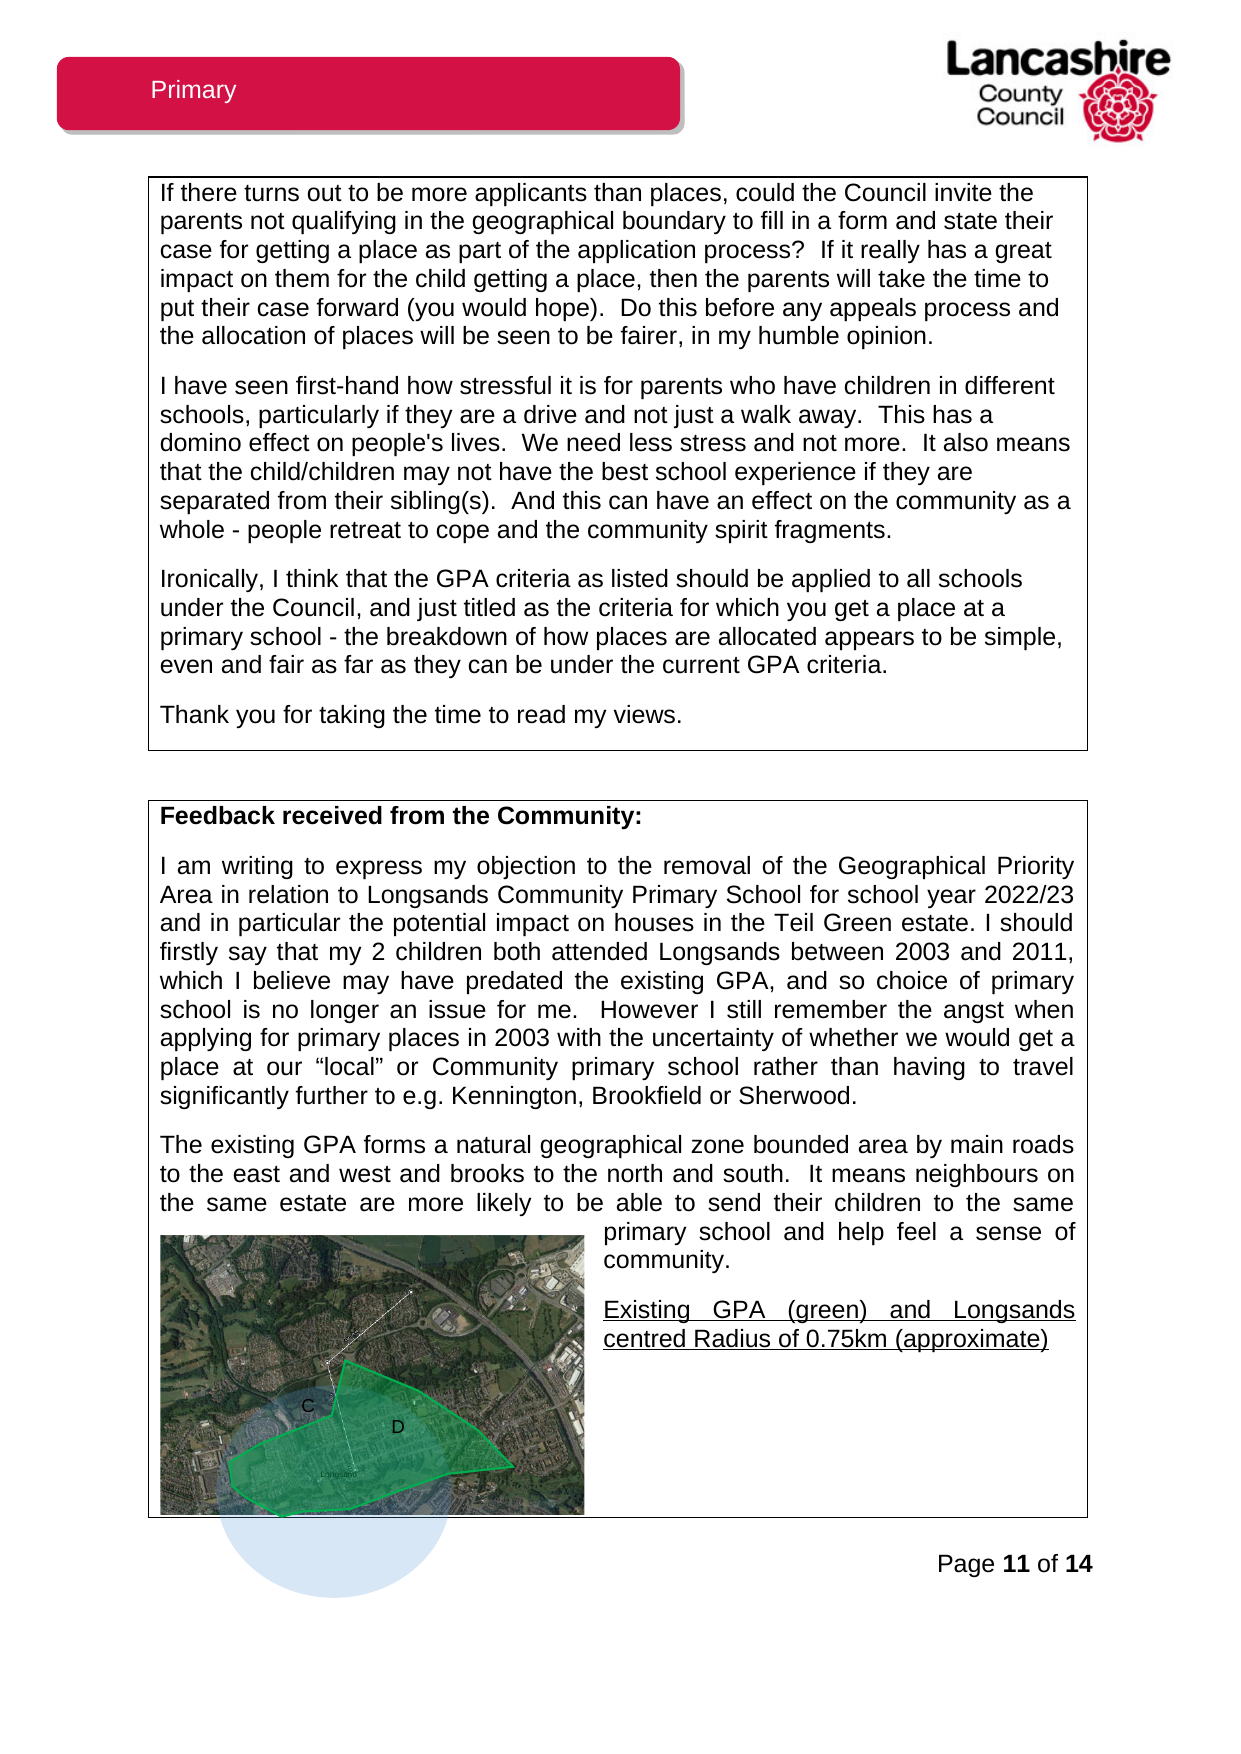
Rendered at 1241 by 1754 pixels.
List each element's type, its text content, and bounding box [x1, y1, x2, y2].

picture [159, 1235, 588, 1517]
picture [933, 22, 1186, 157]
